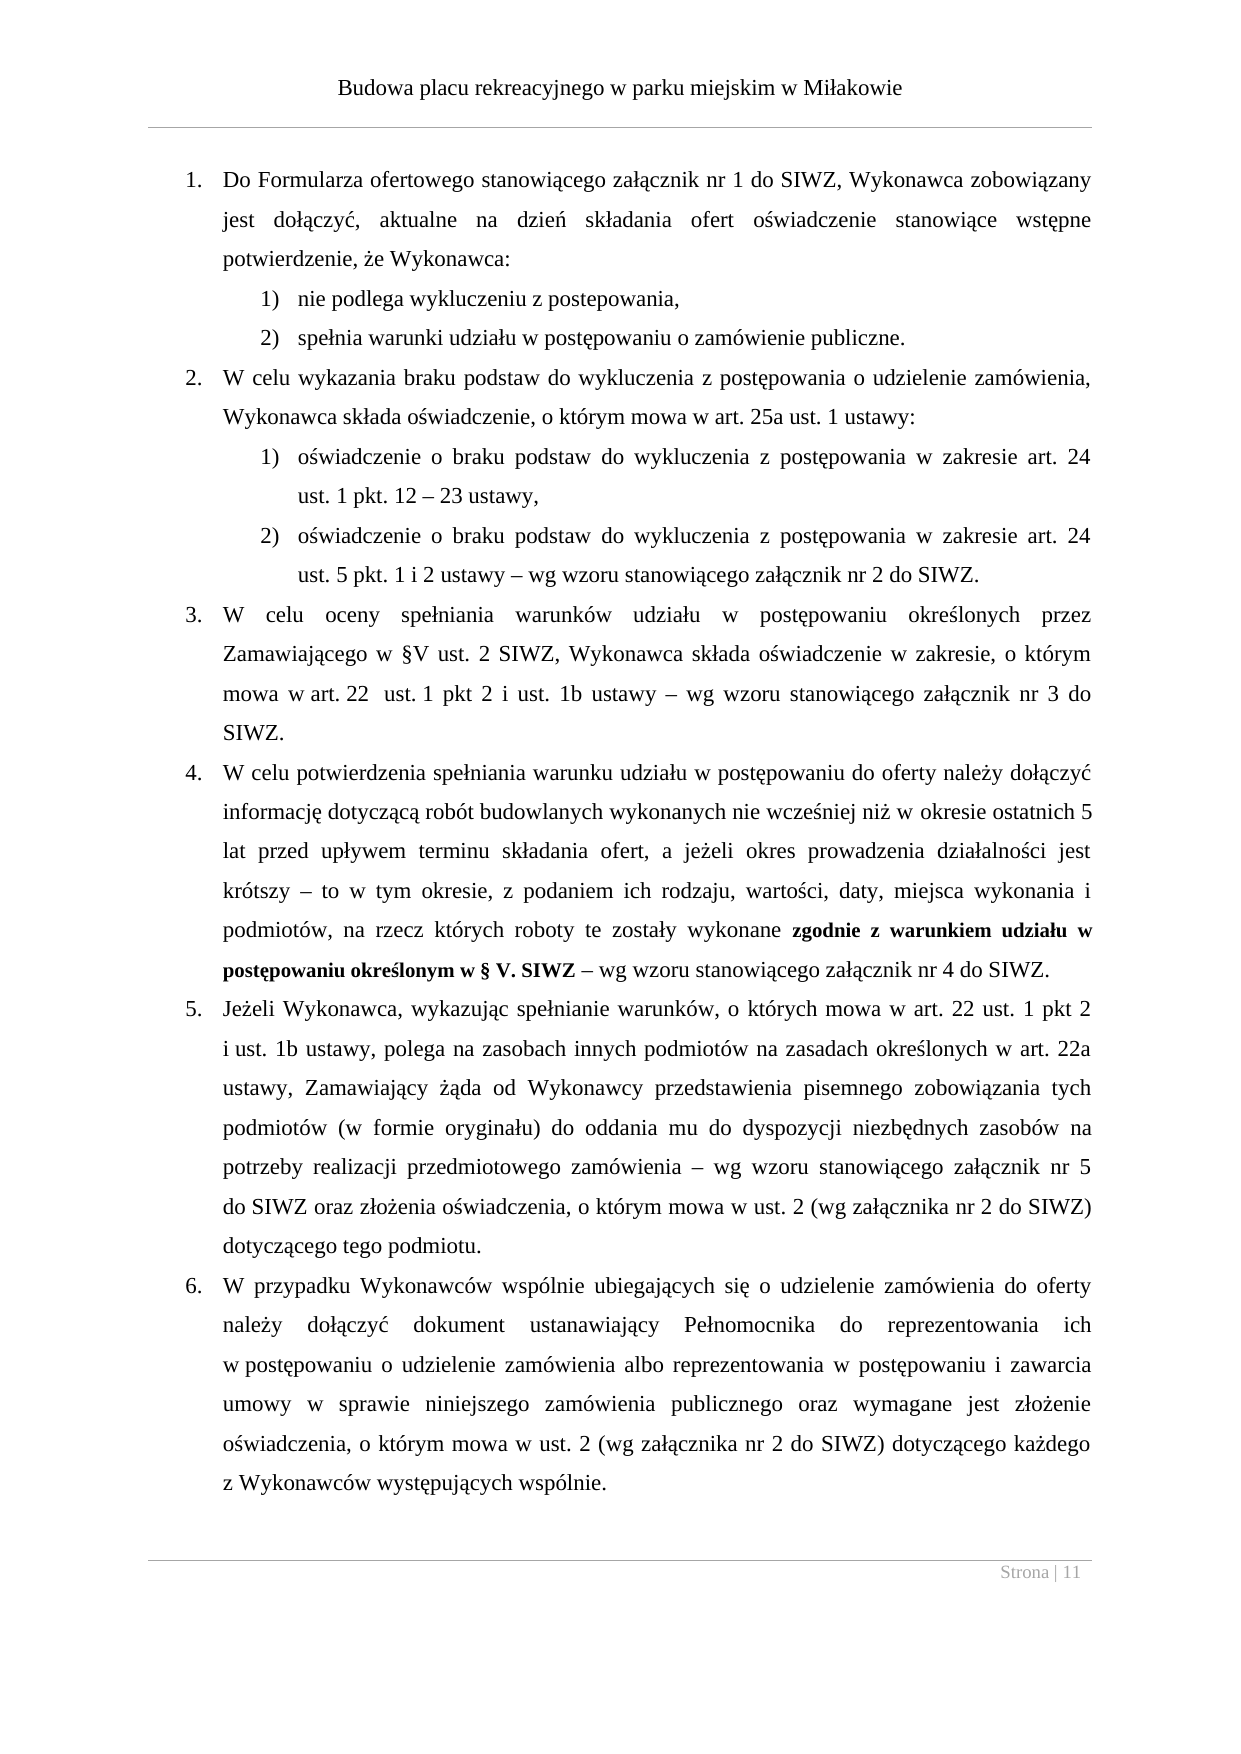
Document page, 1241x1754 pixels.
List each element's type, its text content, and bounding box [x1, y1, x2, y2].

list W celu oceny spełniania warunków udziału w postępowaniu określonych przez Zamawiającego w §V ust. 2 SIWZ, Wykonawca składa oświadczenie w zakresie, o którym mowa w art. 22 ust. 1 pkt 2 i ust. 1b ustawy – wg wzoru stanowiącego załącznik nr 3 do SIWZ. [185, 601, 1093, 746]
list W celu potwierdzenia spełniania warunku udziału w postępowaniu do oferty należy dołączyć informację dotyczącą robót budowlanych wykonanych nie wcześniej niż w okresie ostatnich 5 lat przed upływem terminu składania ofert, a jeżeli okres prowadzenia działalności jest krótszy – to w tym okresie, z podaniem ich rodzaju, wartości, daty, miejsca wykonania i podmiotów, na rzecz których roboty te zostały wykonane zgodnie z warunkiem udziału w postępowaniu określonym w § V. SIWZ – wg wzoru stanowiącego załącznik nr 4 do SIWZ. [185, 759, 1093, 982]
list W celu wykazania braku podstaw do wykluczenia z postępowania o udzielenie zamówienia, Wykonawca składa oświadczenie, o którym mowa w art. 25a ust. 1 ustawy: [185, 364, 1093, 430]
list Do Formularza ofertowego stanowiącego załącznik nr 1 do SIWZ, Wykonawca zobowiązany jest dołączyć, aktualne na dzień składania ofert oświadczenie stanowiące wstępne potwierdzenie, że Wykonawca: [185, 166, 1093, 272]
list Jeżeli Wykonawca, wykazując spełnianie warunków, o których mowa w art. 22 ust. 1 pkt 2 i ust. 1b ustawy, polega na zasobach innych podmiotów na zasadach określonych w art. 22a ustawy, Zamawiający żąda od Wykonawcy przedstawienia pisemnego zobowiązania tych podmiotów (w formie oryginału) do oddania mu do dyspozycji niezbędnych zasobów na potrzeby realizacji przedmiotowego zamówienia – wg wzoru stanowiącego załącznik nr 5 do SIWZ oraz złożenia oświadczenia, o którym mowa w ust. 2 (wg załącznika nr 2 do SIWZ) dotyczącego tego podmiotu. [185, 996, 1093, 1259]
list spełnia warunki udziału w postępowaniu o zamówienie publiczne. [260, 324, 1093, 351]
list oświadczenie o braku podstaw do wykluczenia z postępowania w zakresie art. 24 ust. 1 pkt. 12 – 23 ustawy, [260, 443, 1093, 509]
list oświadczenie o braku podstaw do wykluczenia z postępowania w zakresie art. 24 ust. 5 pkt. 1 i 2 ustawy – wg wzoru stanowiącego załącznik nr 2 do SIWZ. [260, 522, 1093, 588]
list nie podlega wykluczeniu z postepowania, [260, 285, 1093, 311]
list W przypadku Wykonawców wspólnie ubiegających się o udzielenie zamówienia do oferty należy dołączyć dokument ustanawiający Pełnomocnika do reprezentowania ich w postępowaniu o udzielenie zamówienia albo reprezentowania w postępowaniu i zawarcia umowy w sprawie niniejszego zamówienia publicznego oraz wymagane jest złożenie oświadczenia, o którym mowa w ust. 2 (wg załącznika nr 2 do SIWZ) dotyczącego każdego z Wykonawców występujących wspólnie. [185, 1272, 1093, 1496]
